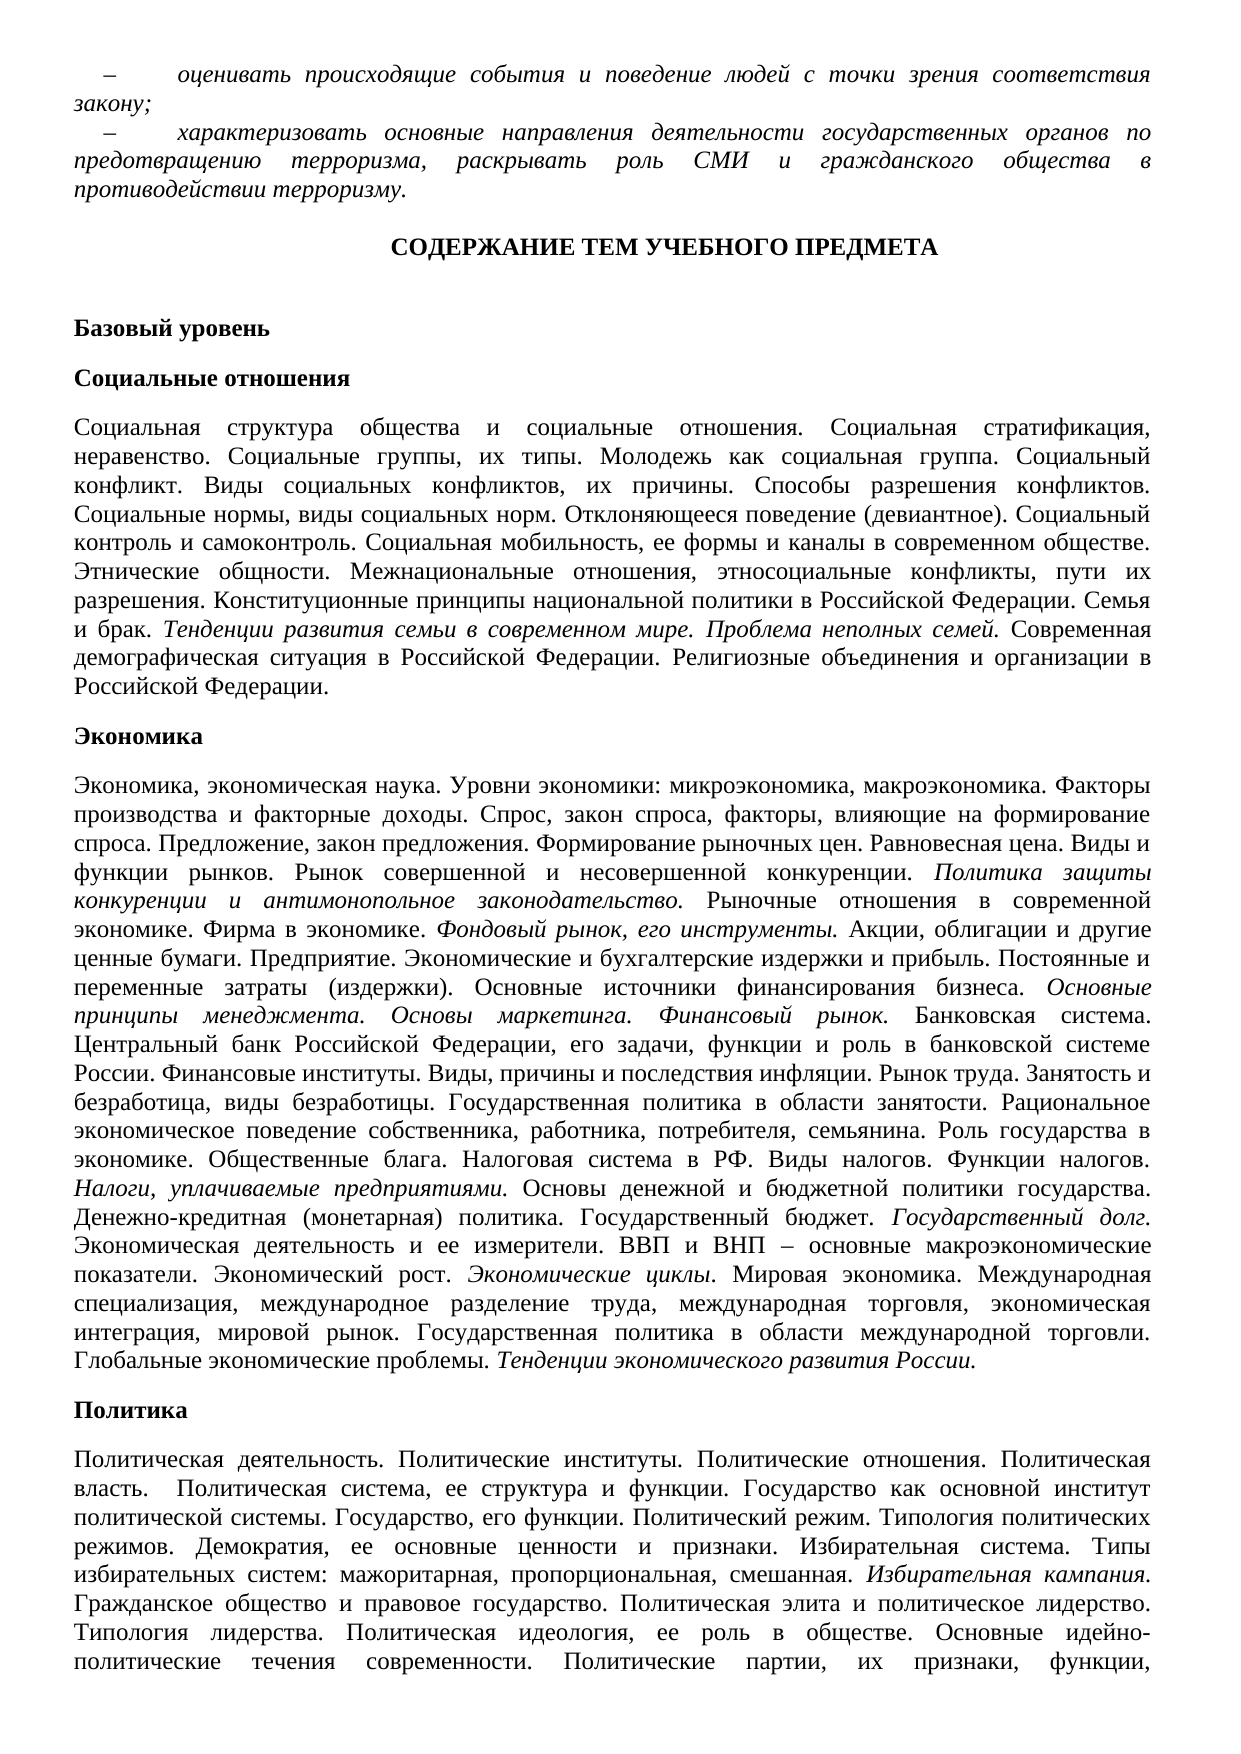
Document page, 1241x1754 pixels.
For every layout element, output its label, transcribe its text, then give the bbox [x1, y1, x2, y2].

text оценивать происходящие события и поведение людей с точки зрения соответствия закону; [74, 59, 1152, 117]
text Социальная структура общества и социальные отношения. Социальная стратификация, неравенство. Социальные группы, их типы. Молодежь как социальная группа. Социальный конфликт. Виды социальных конфликтов, их причины. Способы разрешения конфликтов. Социальные нормы, виды социальных норм. Отклоняющееся поведение (девиантное). Социальный контроль и самоконтроль. Социальная мобильность, ее формы и каналы в современном обществе. Этнические общности. Межнациональные отношения, этносоциальные конфликты, пути их разрешения. Конституционные принципы национальной политики в Российской Федерации. Семья и брак. Тенденции развития семьи в современном мире. Проблема неполных семей. Современная демографическая ситуация в Российской Федерации. Религиозные объединения и организации в Российской Федерации. [74, 412, 1152, 700]
text СОДЕРЖАНИЕ ТЕМ УЧЕБНОГО ПРЕДМЕТА [177, 232, 1152, 260]
text Экономика [74, 721, 1152, 749]
text характеризовать основные направления деятельности государственных органов по предотвращению терроризма, раскрывать роль СМИ и гражданского общества в противодействии терроризму. [74, 117, 1152, 203]
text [74, 1444, 1152, 1674]
text Социальные отношения [74, 363, 1152, 392]
text Экономика, экономическая наука. Уровни экономики: микроэкономика, макроэкономика. Факторы производства и факторные доходы. Спрос, закон спроса, факторы, влияющие на формирование спроса. Предложение, закон предложения. Формирование рыночных цен. Равновесная цена. Виды и функции рынков. Рынок совершенной и несовершенной конкуренции. Политика защиты конкуренции и антимонопольное законодательство. Рыночные отношения в современной экономике. Фирма в экономике. Фондовый рынок, его инструменты. Акции, облигации и другие ценные бумаги. Предприятие. Экономические и бухгалтерские издержки и прибыль. Постоянные и переменные затраты (издержки). Основные источники финансирования бизнеса. Основные принципы менеджмента. Основы маркетинга. Финансовый рынок. Банковская система. Центральный банк Российской Федерации, его задачи, функции и роль в банковской системе России. Финансовые институты. Виды, причины и последствия инфляции. Рынок труда. Занятость и безработица, виды безработицы. Государственная политика в области занятости. Рациональное экономическое поведение собственника, работника, потребителя, семьянина. Роль государства в экономике. Общественные блага. Налоговая система в РФ. Виды налогов. Функции налогов. Налоги, уплачиваемые предприятиями. Основы денежной и бюджетной политики государства. Денежно-кредитная (монетарная) политика. Государственный бюджет. Государственный долг. Экономическая деятельность и ее измерители. ВВП и ВНП – основные макроэкономические показатели. Экономический рост. Экономические циклы. Мировая экономика. Международная специализация, международное разделение труда, международная торговля, экономическая интеграция, мировой рынок. Государственная политика в области международной торговли. Глобальные экономические проблемы. Тенденции экономического развития России. [74, 770, 1152, 1374]
text Политика [74, 1395, 1152, 1424]
text Базовый уровень [74, 313, 1152, 342]
